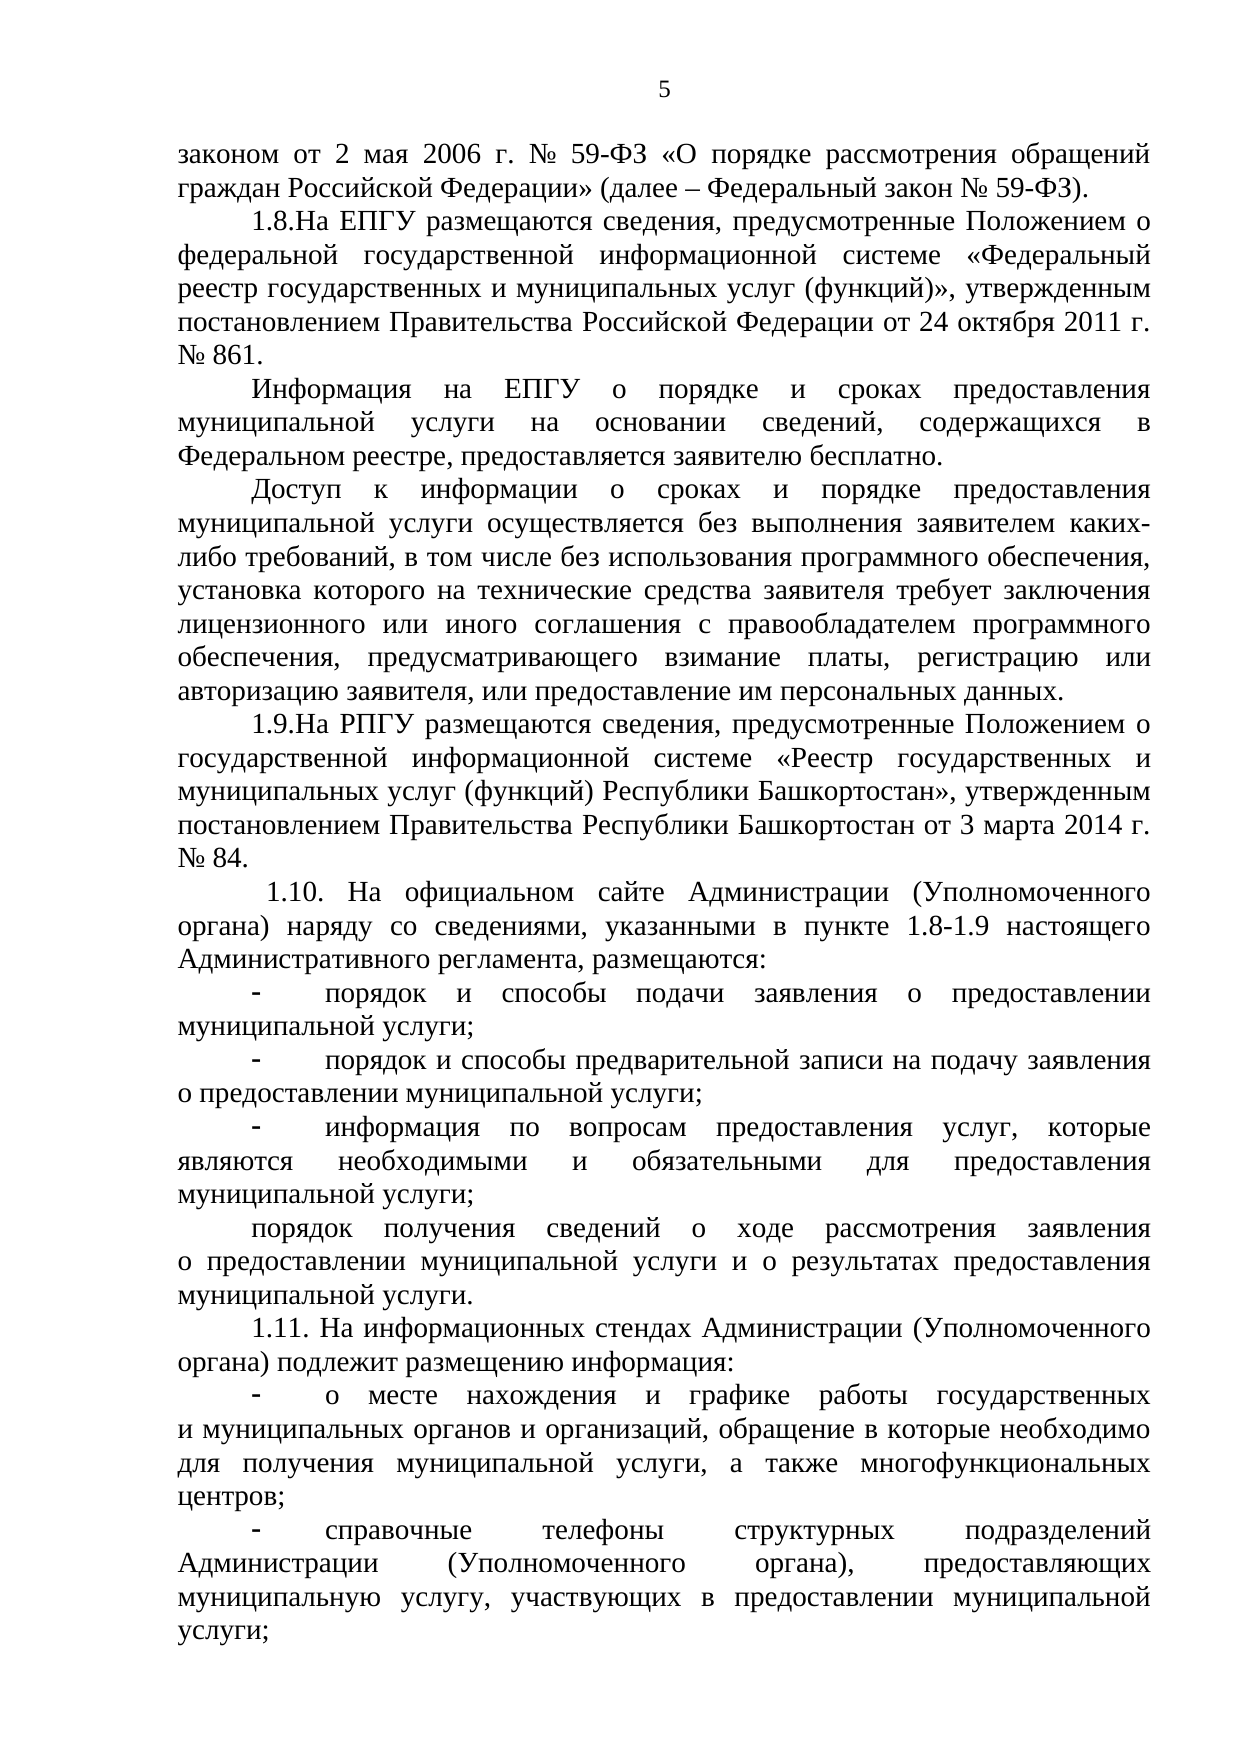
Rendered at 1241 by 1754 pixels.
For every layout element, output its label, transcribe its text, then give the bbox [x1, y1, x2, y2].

list информация по вопросам предоставления услуг, которые являются необходимыми и обязательными для предоставления муниципальной услуги; [177, 1109, 1152, 1210]
text 1.8.На ЕПГУ размещаются сведения, предусмотренные Положением о федеральной государственной информационной системе «Федеральный реестр государственных и муниципальных услуг (функций)», утвержденным постановлением Правительства Российской Федерации от 24 октября 2011 г. № 861. [177, 203, 1152, 371]
text Доступ к информации о сроках и порядке предоставления муниципальной услуги осуществляется без выполнения заявителем каких-либо требований, в том числе без использования программного обеспечения, установка которого на технические средства заявителя требует заключения лицензионного или иного соглашения с правообладателем программного обеспечения, предусматривающего взимание платы, регистрацию или авторизацию заявителя, или предоставление им персональных данных. [177, 472, 1152, 706]
list справочные телефоны структурных подразделений Администрации (Уполномоченного органа), предоставляющих муниципальную услугу, участвующих в предоставлении муниципальной услуги; [177, 1512, 1152, 1646]
list о месте нахождения и графике работы государственных и муниципальных органов и организаций, обращение в которые необходимо для получения муниципальной услуги, а также многофункциональных центров; [177, 1377, 1152, 1512]
text Информация на ЕПГУ о порядке и сроках предоставления муниципальной услуги на основании сведений, содержащихся в Федеральном реестре, предоставляется заявителю бесплатно. [177, 371, 1152, 472]
text 1.9.На РПГУ размещаются сведения, предусмотренные Положением о государственной информационной системе «Реестр государственных и муниципальных услуг (функций) Республики Башкортостан», утвержденным постановлением Правительства Республики Башкортостан от 3 марта 2014 г. № 84. [177, 706, 1152, 874]
list порядок и способы предварительной записи на подачу заявления о предоставлении муниципальной услуги; [177, 1042, 1152, 1109]
text 1.10. На официальном сайте Администрации (Уполномоченного органа) наряду со сведениями, указанными в пункте 1.8-1.9 настоящего Административного регламента, размещаются: [177, 874, 1152, 975]
text 1.11. На информационных стендах Администрации (Уполномоченного органа) подлежит размещению информация: [177, 1310, 1152, 1377]
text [177, 136, 1152, 203]
text порядок получения сведений о ходе рассмотрения заявления о предоставлении муниципальной услуги и о результатах предоставления муниципальной услуги. [177, 1210, 1152, 1310]
list порядок и способы подачи заявления о предоставлении муниципальной услуги; [177, 975, 1152, 1042]
